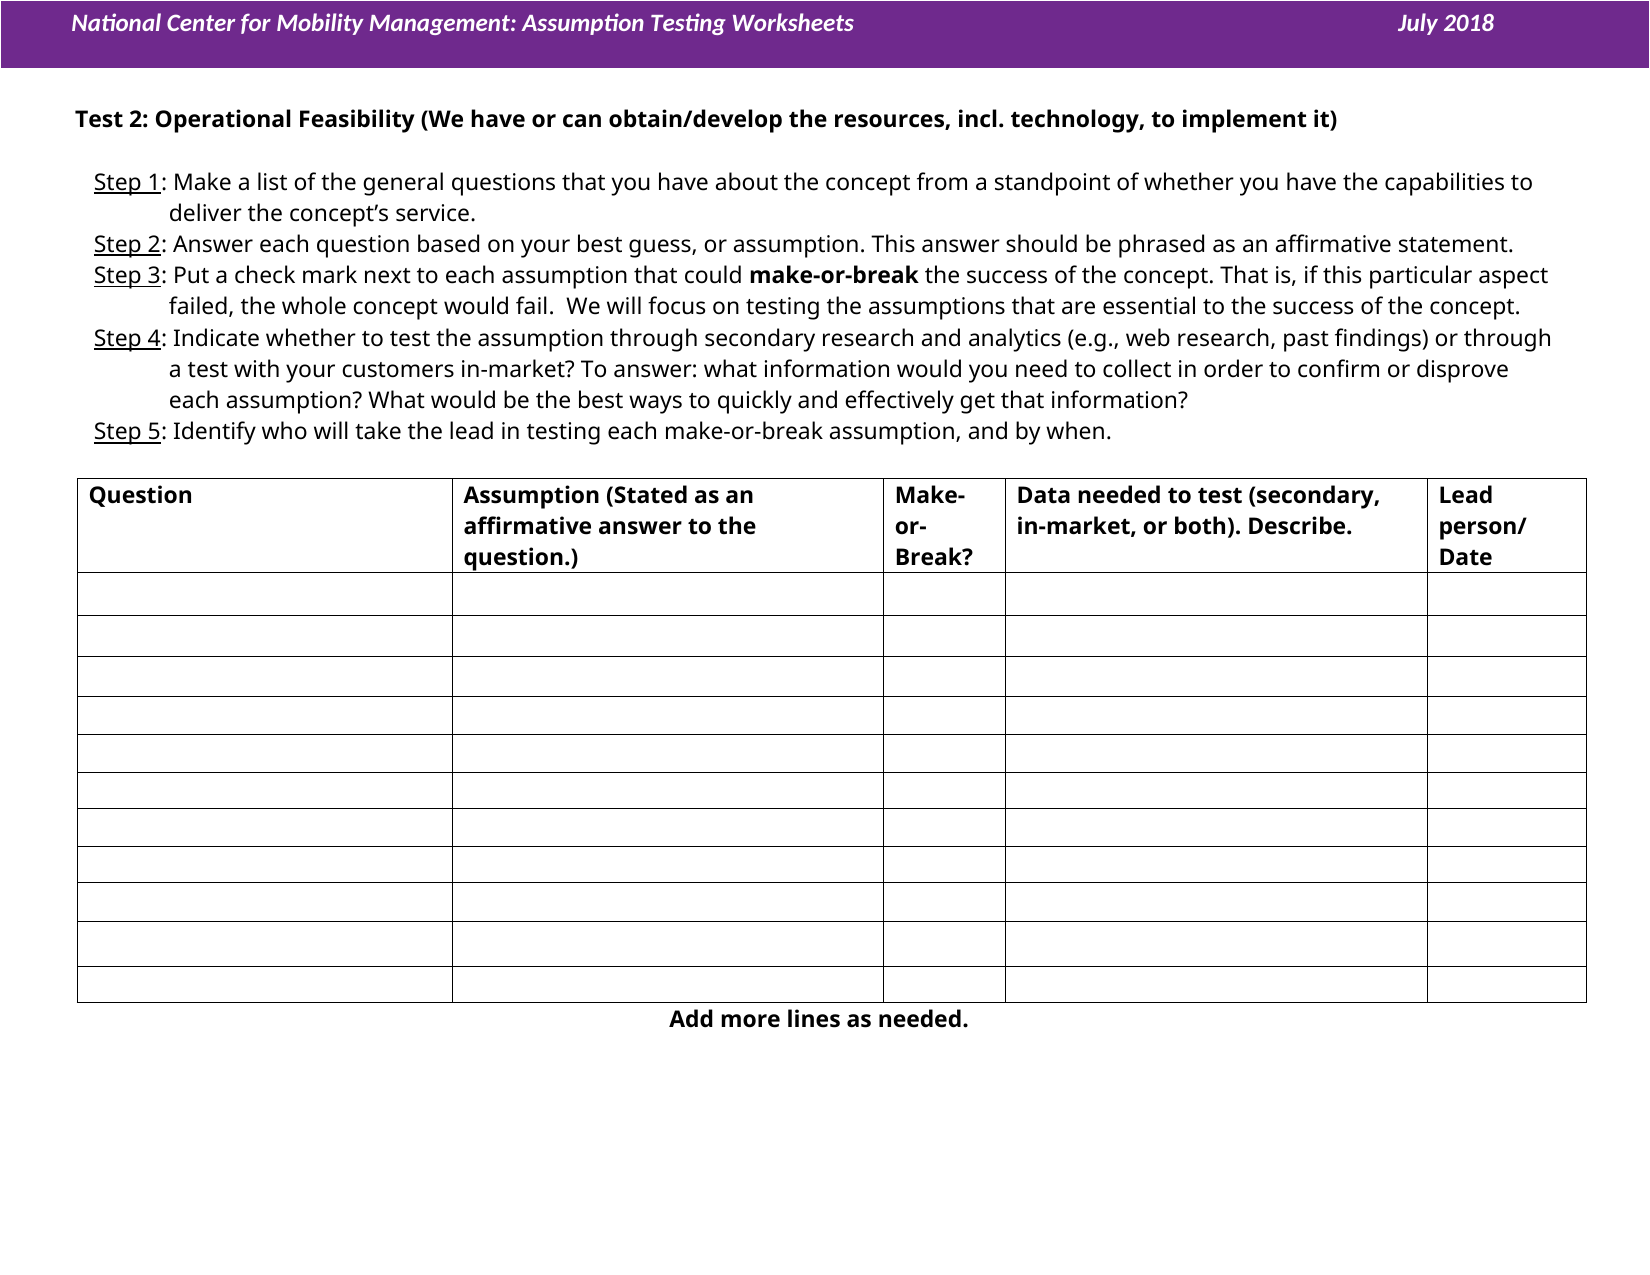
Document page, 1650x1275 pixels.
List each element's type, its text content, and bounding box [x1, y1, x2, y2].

table_cell [1006, 809, 1427, 846]
table_cell [1428, 573, 1586, 615]
table_cell [1428, 809, 1586, 846]
table_cell [453, 773, 883, 807]
text Step 2: Answer each question based on your best guess, or assumption. This answer should be phrased as an affirmative statement. [94, 228, 1563, 259]
table_cell [1428, 616, 1586, 656]
table_cell [884, 735, 1005, 772]
table_cell [78, 922, 452, 966]
table_cell [884, 809, 1005, 846]
table_cell [1006, 573, 1427, 615]
table_cell [78, 697, 452, 733]
text Step 1: Make a list of the general questions that you have about the concept from a standpoint of whether you have the capabilities to deliver the concept’s service. [94, 166, 1563, 228]
table_cell [884, 616, 1005, 656]
text Step 3: Put a check mark next to each assumption that could make-or-break the success of the concept. That is, if this particular aspect failed, the whole concept would fail. We will focus on testing the assumptions that are essential to the success of the concept. [94, 259, 1563, 322]
table_cell [1428, 847, 1586, 882]
table_cell [1006, 967, 1427, 1002]
table_cell [1006, 697, 1427, 733]
table_header Data needed to test (secondary, in-market, or both). Describe. [1006, 479, 1427, 572]
table_cell [453, 847, 883, 882]
table_cell [1428, 922, 1586, 966]
table_cell [1428, 697, 1586, 733]
table_cell [1006, 847, 1427, 882]
table_cell [884, 922, 1005, 966]
table_cell [1428, 773, 1586, 807]
table_header Question [78, 479, 452, 572]
table_header Lead person/ Date [1428, 479, 1586, 572]
table_cell [78, 573, 452, 615]
table_header Assumption (Stated as an affirmative answer to the question.) [453, 479, 883, 572]
table_cell [1428, 657, 1586, 696]
table_cell [453, 735, 883, 772]
table_cell [1428, 883, 1586, 921]
table_cell [453, 883, 883, 921]
table_cell [1006, 735, 1427, 772]
table_cell [1006, 616, 1427, 656]
table_cell [78, 809, 452, 846]
text Step 5: Identify who will take the lead in testing each make-or-break assumption, and by when. [94, 416, 1563, 447]
table_cell [78, 967, 452, 1002]
table_cell [1428, 735, 1586, 772]
text Add more lines as needed. [75, 1003, 1563, 1034]
table_cell [1006, 922, 1427, 966]
table_cell [453, 697, 883, 733]
table_cell [453, 922, 883, 966]
table_cell [884, 657, 1005, 696]
table_cell [884, 697, 1005, 733]
table_cell [453, 809, 883, 846]
table_cell [884, 883, 1005, 921]
table_cell [78, 847, 452, 882]
table_cell [78, 773, 452, 807]
table_cell [453, 616, 883, 656]
table_cell [884, 573, 1005, 615]
table_cell [78, 883, 452, 921]
table_cell [884, 847, 1005, 882]
text Test 2: Operational Feasibility (We have or can obtain/develop the resources, incl. technology, to implement it) [75, 103, 1563, 134]
text Step 4: Indicate whether to test the assumption through secondary research and analytics (e.g., web research, past findings) or through a test with your customers in-market? To answer: what information would you need to collect in order to confirm or disprove each assumption? What would be the best ways to quickly and effectively get that information? [94, 322, 1563, 416]
table_cell [1006, 657, 1427, 696]
table_cell [884, 967, 1005, 1002]
table_cell [453, 967, 883, 1002]
table_cell [1006, 773, 1427, 807]
table_cell [78, 657, 452, 696]
table_cell [884, 773, 1005, 807]
table_cell [1006, 883, 1427, 921]
table_cell [453, 657, 883, 696]
table_header Make-or-Break? [884, 479, 1005, 572]
table_cell [78, 616, 452, 656]
table_cell [78, 735, 452, 772]
table_cell [1428, 967, 1586, 1002]
table_cell [453, 573, 883, 615]
